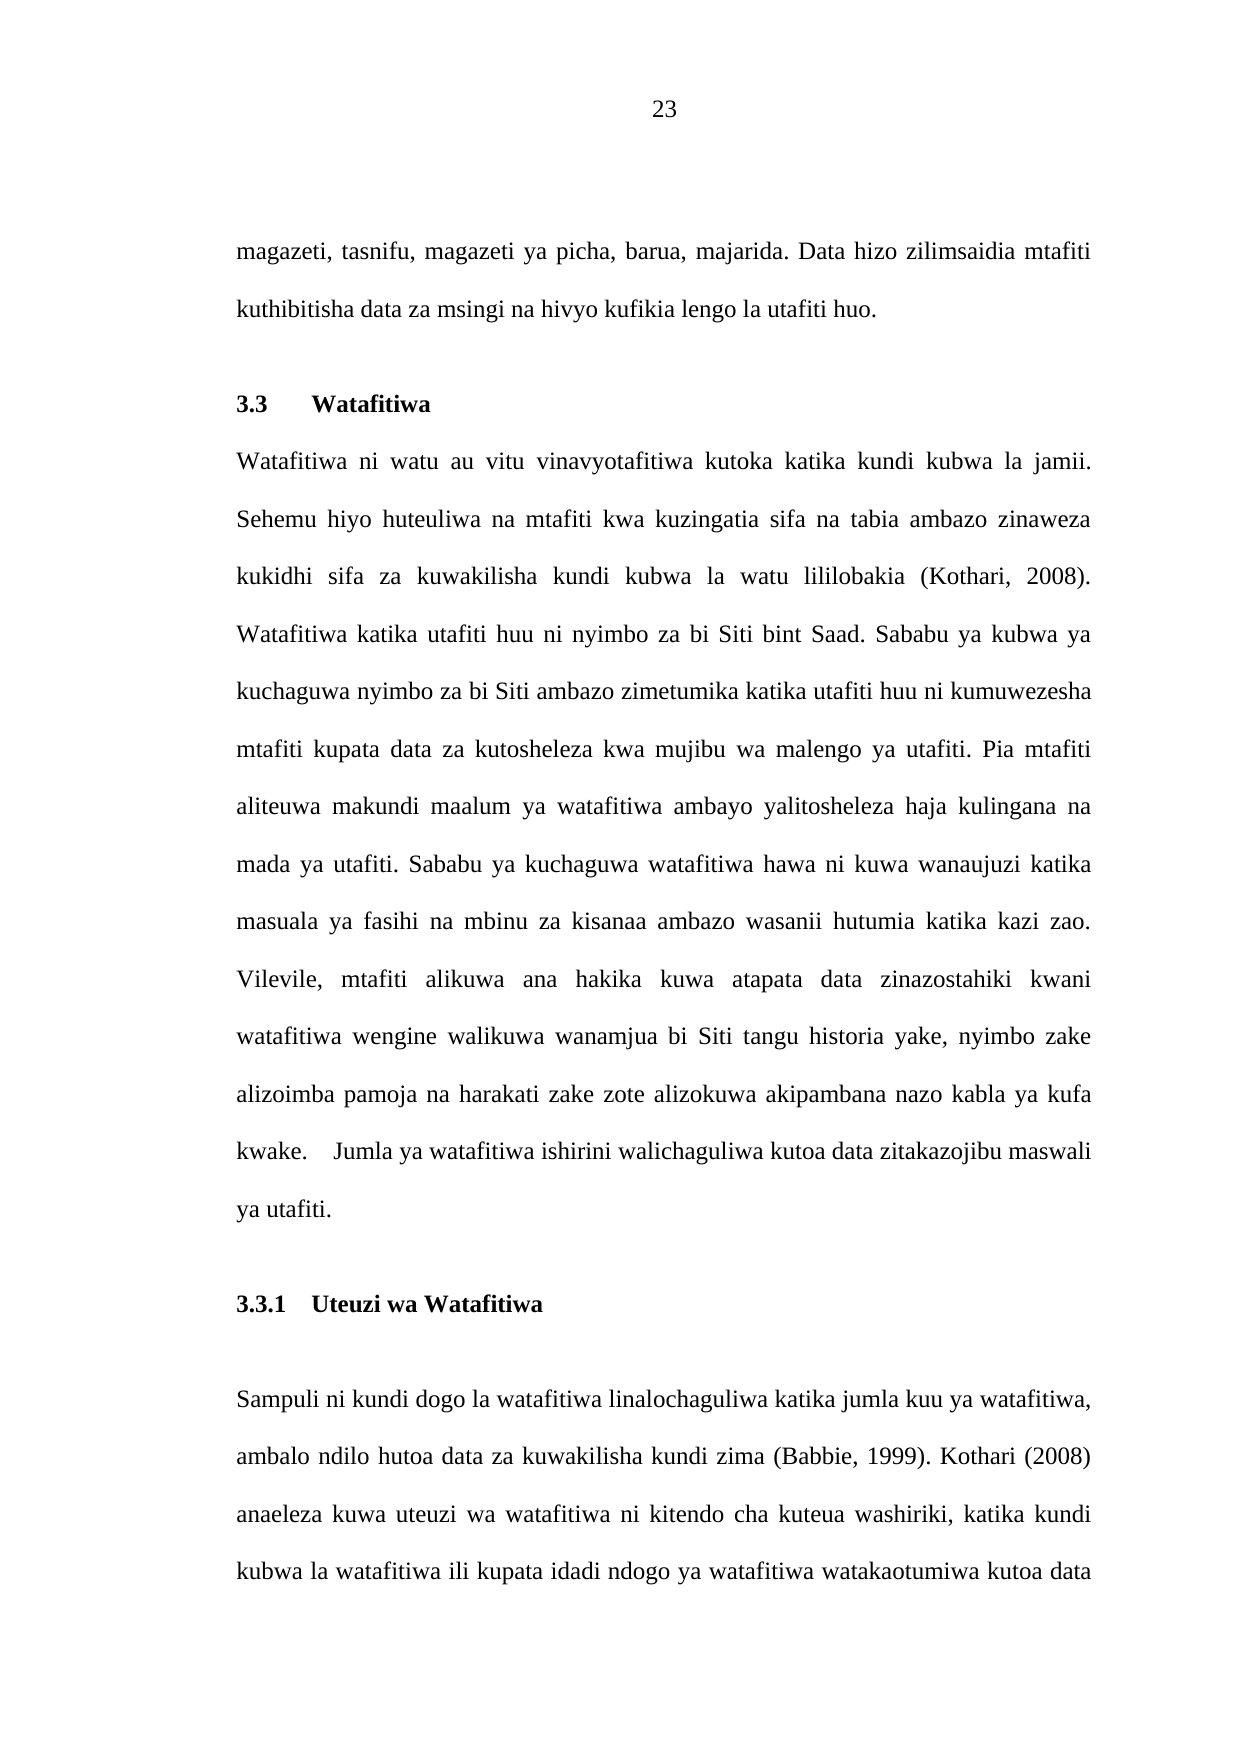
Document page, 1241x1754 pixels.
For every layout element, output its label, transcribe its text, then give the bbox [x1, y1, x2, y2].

subtitle 3.3 Watafitiwa [236, 389, 1092, 417]
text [236, 236, 1092, 322]
text 3.3.1 Uteuzi wa Watafitiwa [236, 1289, 1092, 1317]
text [236, 1384, 1092, 1585]
text Watafitiwa ni watu au vitu vinavyotafitiwa kutoka katika kundi kubwa la jamii. Sehemu hiyo huteuliwa na mtafiti kwa kuzingatia sifa na tabia ambazo zinaweza kukidhi sifa za kuwakilisha kundi kubwa la watu lililobakia (Kothari, 2008). Watafitiwa katika utafiti huu ni nyimbo za bi Siti bint Saad. Sababu ya kubwa ya kuchaguwa nyimbo za bi Siti ambazo zimetumika katika utafiti huu ni kumuwezesha mtafiti kupata data za kutosheleza kwa mujibu wa malengo ya utafiti. Pia mtafiti aliteuwa makundi maalum ya watafitiwa ambayo yalitosheleza haja kulingana na mada ya utafiti. Sababu ya kuchaguwa watafitiwa hawa ni kuwa wanaujuzi katika masuala ya fasihi na mbinu za kisanaa ambazo wasanii hutumia katika kazi zao. Vilevile, mtafiti alikuwa ana hakika kuwa atapata data zinazostahiki kwani watafitiwa wengine walikuwa wanamjua bi Siti tangu historia yake, nyimbo zake alizoimba pamoja na harakati zake zote alizokuwa akipambana nazo kabla ya kufa kwake. Jumla ya watafitiwa ishirini walichaguliwa kutoa data zitakazojibu maswali ya utafiti. [236, 446, 1092, 1222]
